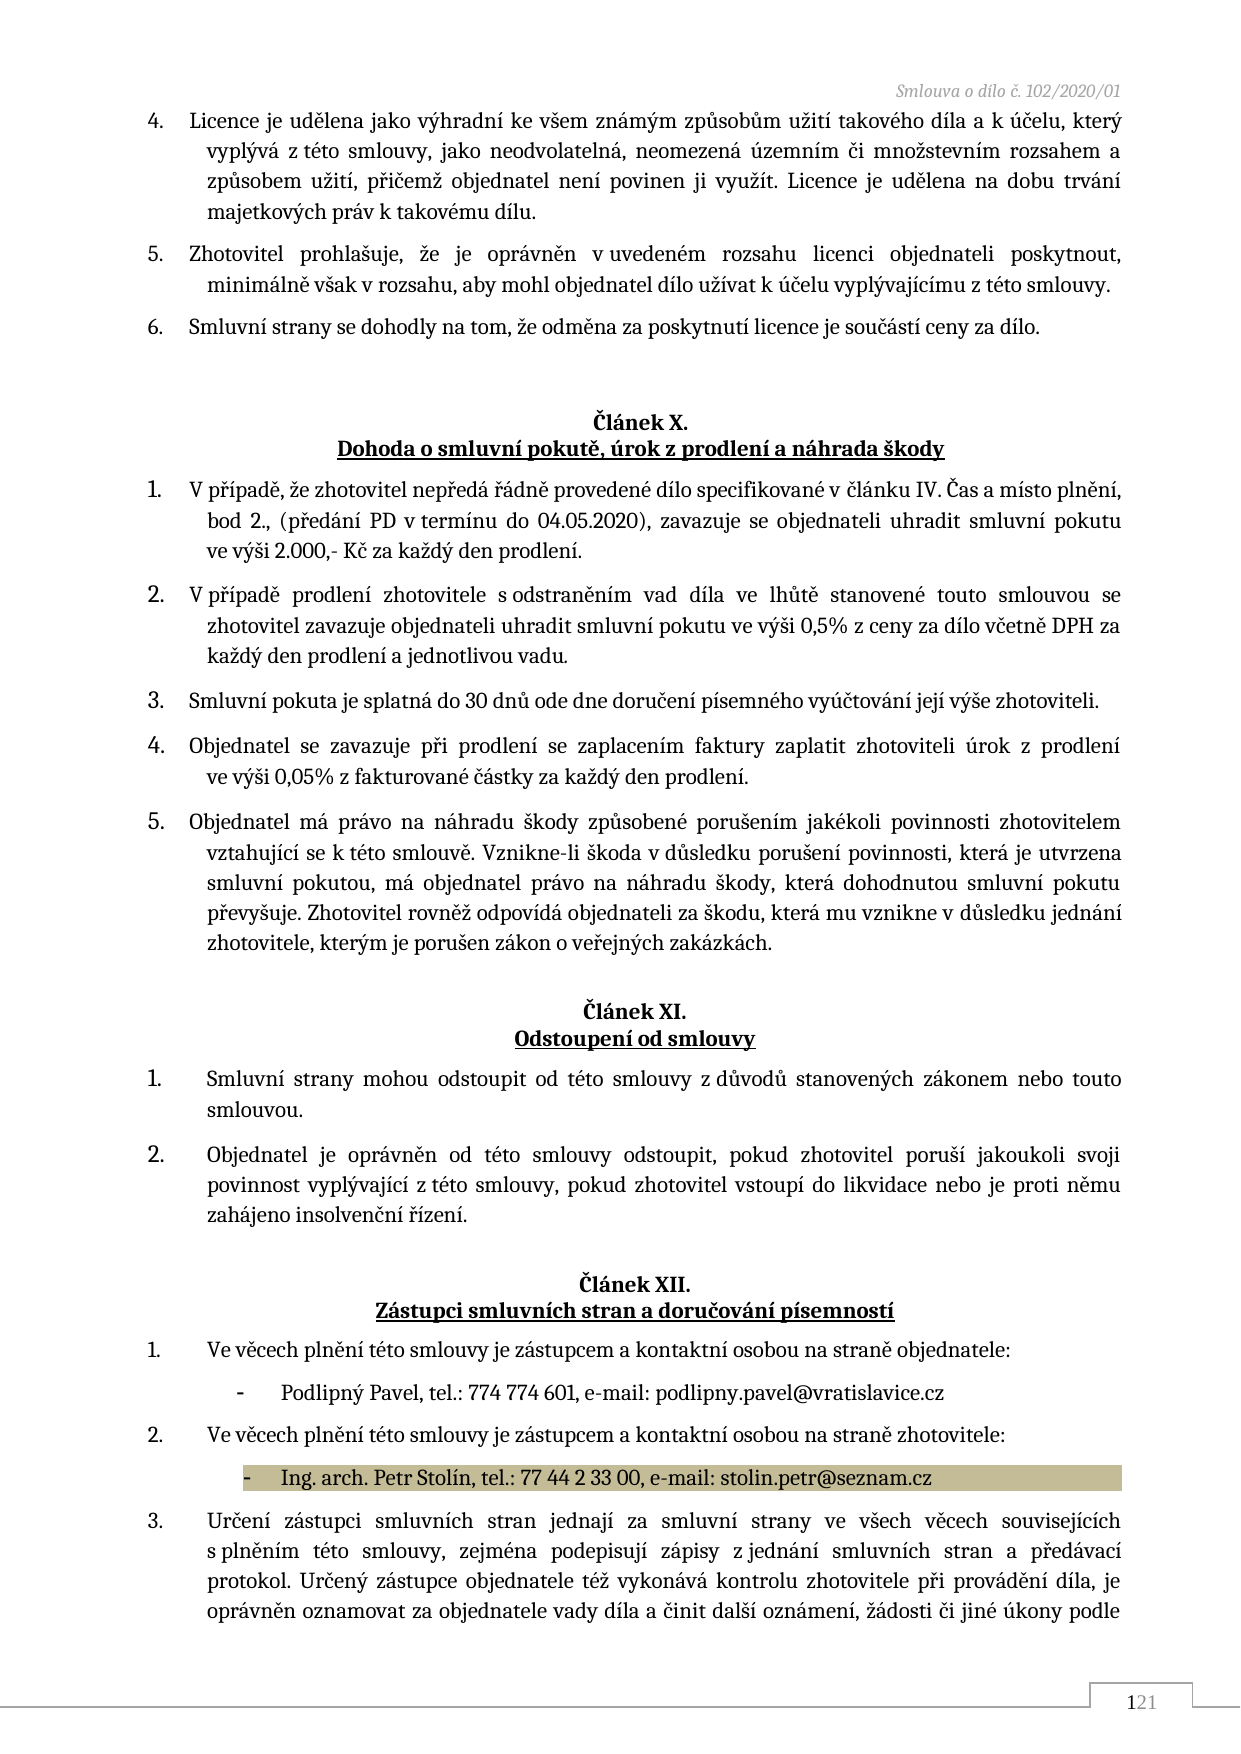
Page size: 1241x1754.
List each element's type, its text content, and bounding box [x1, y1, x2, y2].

list Objednatel je oprávněn od této smlouvy odstoupit, pokud zhotovitel poruší jakoukoli svoji povinnost vyplývající z této smlouvy, pokud zhotovitel vstoupí do likvidace nebo je proti němu zahájeno insolvenční řízení. [148, 1139, 1122, 1229]
list Licence je udělena jako výhradní ke všem známým způsobům užití takového díla a k účelu, který vyplývá z této smlouvy, jako neodvolatelná, neomezená územním či množstevním rozsahem a způsobem užití, přičemž objednatel není povinen ji využít. Licence je udělena na dobu trvání majetkových práv k takovému dílu. [148, 108, 1122, 225]
list Smluvní strany se dohodly na tom, že odměna za poskytnutí licence je součástí ceny za dílo. [148, 314, 1122, 341]
text Článek X. Dohoda o smluvní pokutě, úrok z prodlení a náhrada škody [159, 409, 1122, 462]
list Zhotovitel prohlašuje, že je oprávněn v uvedeném rozsahu licenci objednateli poskytnout, minimálně však v rozsahu, aby mohl objednatel dílo užívat k účelu vyplývajícímu z této smlouvy. [148, 241, 1122, 298]
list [148, 1507, 1122, 1624]
text Článek XI. Odstoupení od smlouvy [148, 999, 1122, 1052]
list V případě prodlení zhotovitele s odstraněním vad díla ve lhůtě stanovené touto smlouvou se zhotovitel zavazuje objednateli uhradit smluvní pokutu ve výši 0,5% z ceny za dílo včetně DPH za každý den prodlení a jednotlivou vadu. [148, 580, 1122, 669]
list Smluvní strany mohou odstoupit od této smlouvy z důvodů stanovených zákonem nebo touto smlouvou. [148, 1064, 1122, 1123]
list Objednatel se zavazuje při prodlení se zaplacením faktury zaplatit zhotoviteli úrok z prodlení ve výši 0,05% z fakturované částky za každý den prodlení. [148, 731, 1122, 790]
list Objednatel má právo na náhradu škody způsobené porušením jakékoli povinnosti zhotovitelem vztahující se k této smlouvě. Vznikne-li škoda v důsledku porušení povinnosti, která je utvrzena smluvní pokutou, má objednatel právo na náhradu škody, která dohodnutou smluvní pokutu převyšuje. Zhotovitel rovněž odpovídá objednateli za škodu, která mu vznikne v důsledku jednání zhotovitele, kterým je porušen zákon o veřejných zakázkách. [148, 807, 1122, 956]
text Článek XII. [148, 1271, 1122, 1298]
list Ve věcech plnění této smlouvy je zástupcem a kontaktní osobou na straně objednatele: [148, 1337, 1122, 1363]
list Ing. arch. Petr Stolín, tel.: 77 44 2 33 00, e-mail: stolin.petr@seznam.cz [243, 1465, 1122, 1491]
list Podlipný Pavel, tel.: 774 774 601, e-mail: podlipny.pavel@vratislavice.cz [236, 1379, 1122, 1406]
text Zástupci smluvních stran a doručování písemností [148, 1298, 1122, 1324]
list Smluvní pokuta je splatná do 30 dnů ode dne doručení písemného vyúčtování její výše zhotoviteli. [148, 686, 1122, 714]
list V případě, že zhotovitel nepředá řádně provedené dílo specifikované v článku IV. Čas a místo plnění, bod 2., (předání PD v termínu do 04.05.2020), zavazuje se objednateli uhradit smluvní pokutu ve výši 2.000,- Kč za každý den prodlení. [148, 475, 1122, 564]
list Ve věcech plnění této smlouvy je zástupcem a kontaktní osobou na straně zhotovitele: [148, 1422, 1122, 1448]
